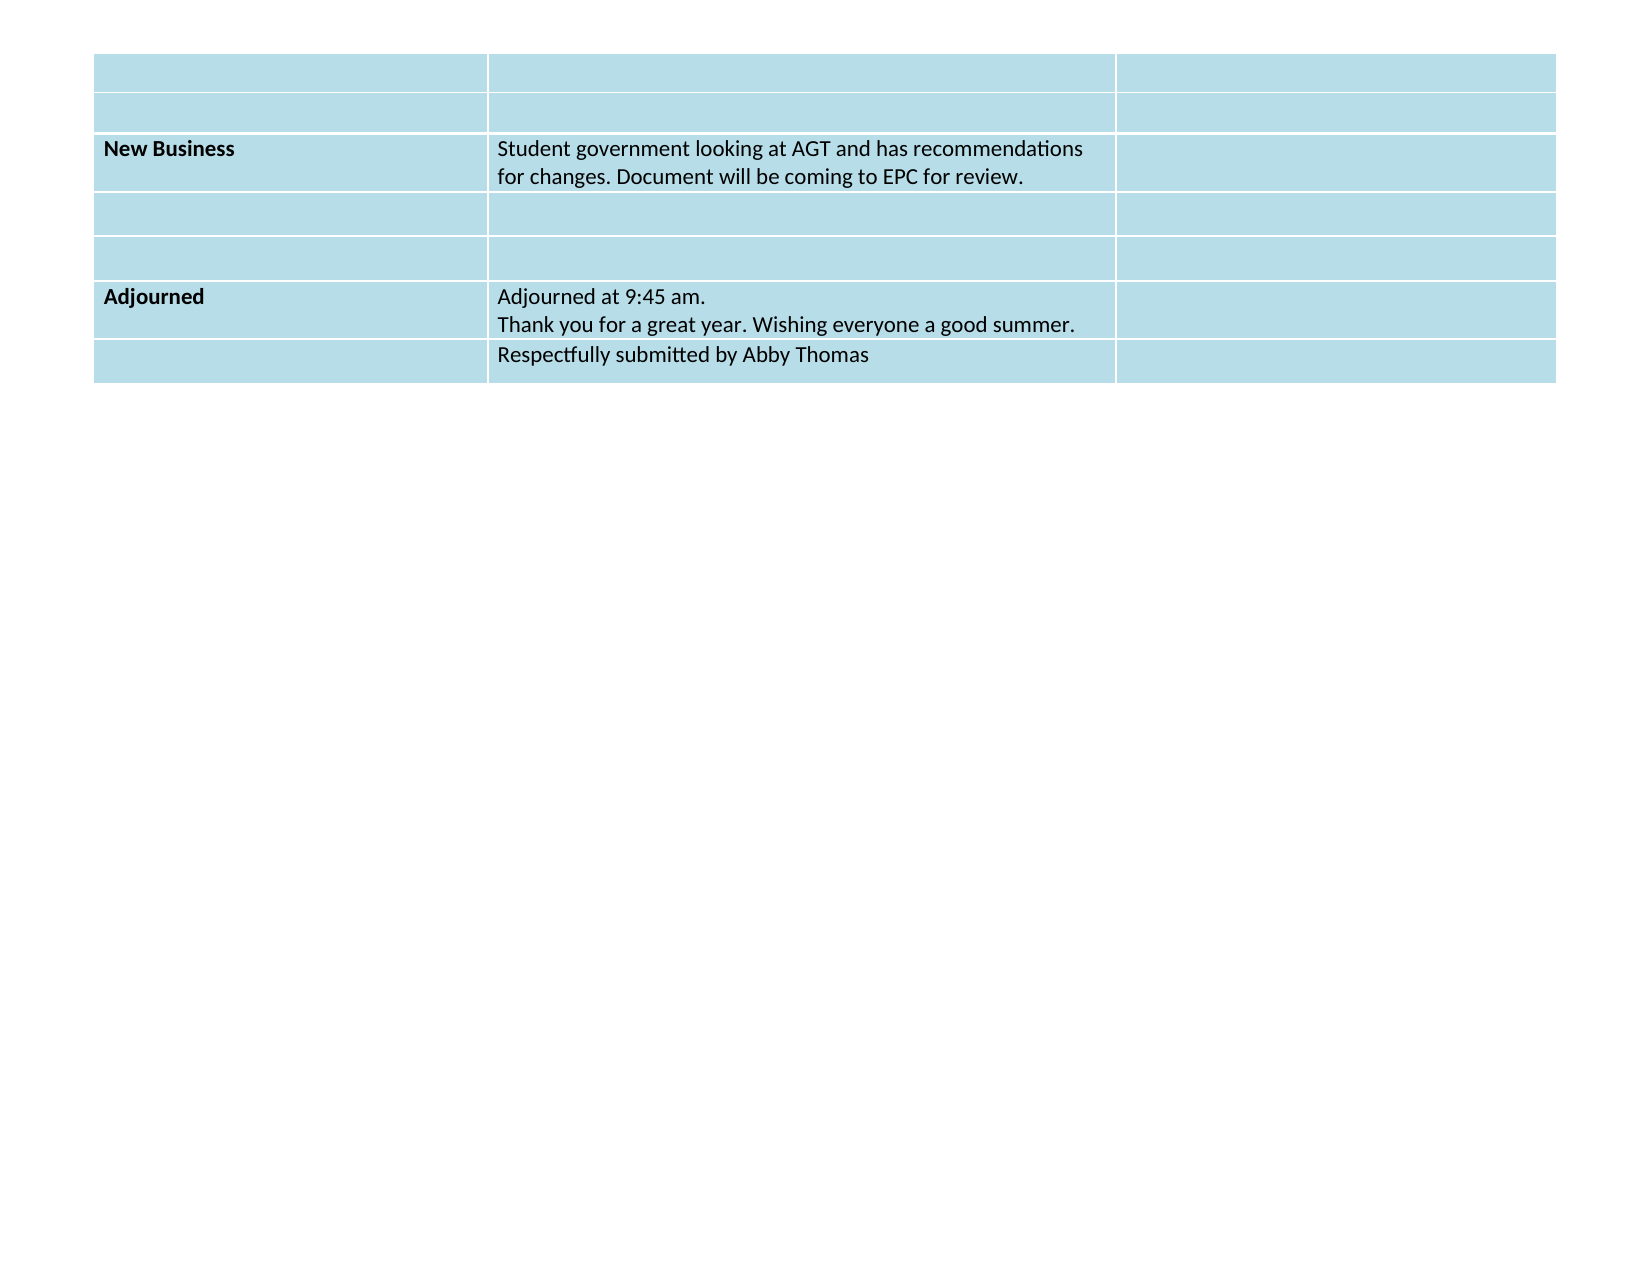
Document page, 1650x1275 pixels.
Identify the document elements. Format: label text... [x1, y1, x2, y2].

table_cell [1117, 54, 1556, 92]
table_cell [94, 237, 487, 280]
table_cell [1117, 282, 1556, 338]
table_cell [1117, 237, 1556, 280]
table_cell [489, 193, 1115, 235]
table_cell [1117, 193, 1556, 235]
table_cell Student government looking at AGT and has recommendations for changes. Document will be coming to EPC for review. [489, 135, 1115, 191]
table_cell New Business [94, 135, 487, 191]
table_cell [1117, 93, 1556, 132]
table_cell [94, 54, 487, 92]
table_cell [94, 340, 487, 383]
table_cell [94, 93, 487, 132]
table_cell [1117, 135, 1556, 191]
table_cell [489, 93, 1115, 132]
table_cell [1117, 340, 1556, 383]
table_cell Adjourned at 9:45 am. Thank you for a great year. Wishing everyone a good summer. [489, 282, 1115, 338]
table_cell Adjourned [94, 282, 487, 338]
table_cell [489, 237, 1115, 280]
table_cell Respectfully submitted by Abby Thomas [489, 340, 1115, 383]
table_cell [94, 193, 487, 235]
table_cell [489, 54, 1115, 92]
